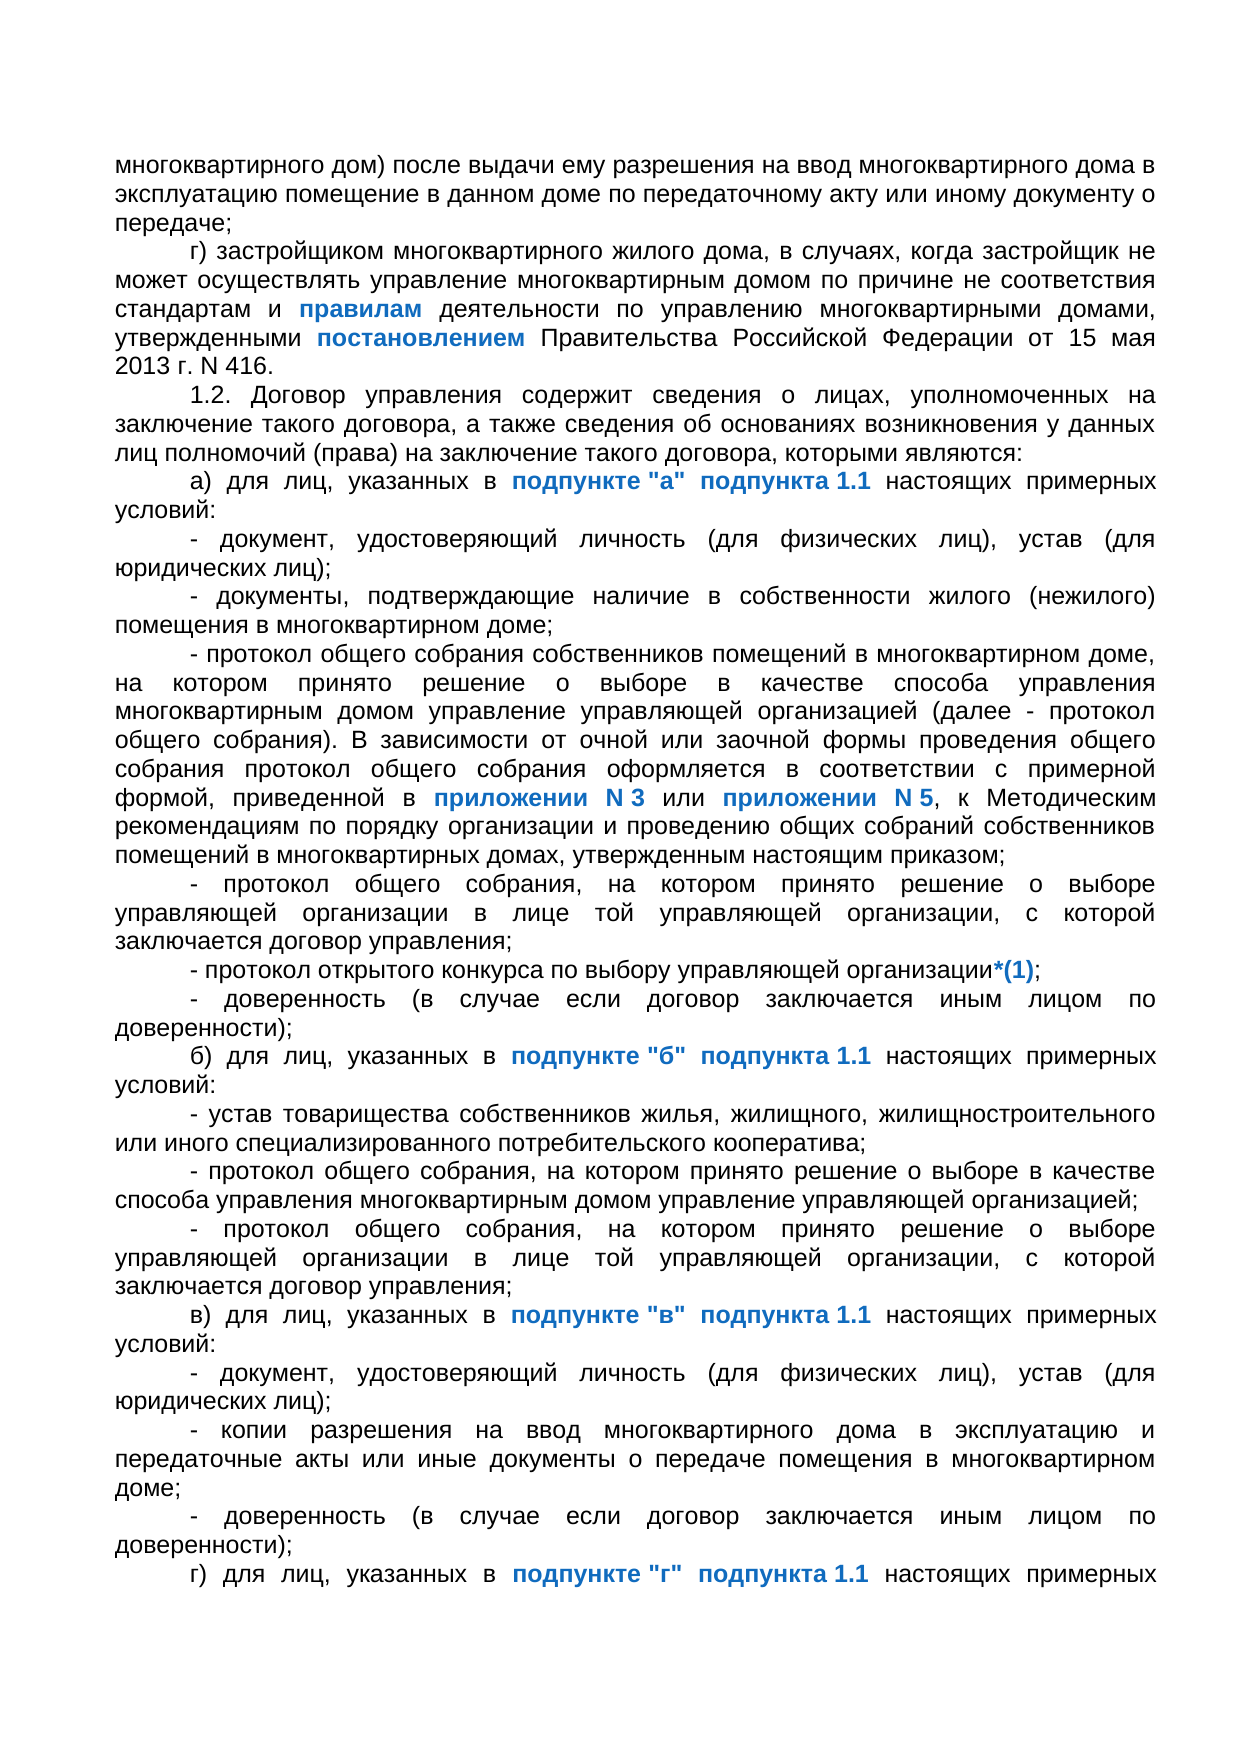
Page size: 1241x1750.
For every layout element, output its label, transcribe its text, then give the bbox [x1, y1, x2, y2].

text - протокол открытого конкурса по выбору управляющей организации*(1); [114, 955, 1157, 984]
text - копии разрешения на ввод многоквартирного дома в эксплуатацию и передаточные акты или иные документы о передаче помещения в многоквартирном доме; [114, 1415, 1157, 1501]
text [114, 150, 1157, 236]
text - устав товарищества собственников жилья, жилищного, жилищностроительного или иного специализированного потребительского кооператива; [114, 1099, 1157, 1156]
text г) застройщиком многоквартирного жилого дома, в случаях, когда застройщик не может осуществлять управление многоквартирным домом по причине не соответствия стандартам и правилам деятельности по управлению многоквартирными домами, утвержденными постановлением Правительства Российской Федерации от 15 мая 2013 г. N 416. [114, 236, 1157, 380]
text - протокол общего собрания, на котором принято решение о выборе управляющей организации в лице той управляющей организации, с которой заключается договор управления; [114, 869, 1157, 955]
text - доверенность (в случае если договор заключается иным лицом по доверенности); [114, 984, 1157, 1041]
text а) для лиц, указанных в подпункте "а" подпункта 1.1 настоящих примерных условий: [114, 466, 1157, 524]
text - документ, удостоверяющий личность (для физических лиц), устав (для юридических лиц); [114, 1357, 1157, 1415]
text - протокол общего собрания, на котором принято решение о выборе управляющей организации в лице той управляющей организации, с которой заключается договор управления; [114, 1214, 1157, 1300]
text - протокол общего собрания собственников помещений в многоквартирном доме, на котором принято решение о выборе в качестве способа управления многоквартирным домом управление управляющей организацией (далее - протокол общего собрания). В зависимости от очной или заочной формы проведения общего собрания протокол общего собрания оформляется в соответствии с примерной формой, приведенной в приложении N 3 или приложении N 5, к Методическим рекомендациям по порядку организации и проведению общих собраний собственников помещений в многоквартирных домах, утвержденным настоящим приказом; [114, 639, 1157, 869]
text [114, 1559, 1157, 1587]
text в) для лиц, указанных в подпункте "в" подпункта 1.1 настоящих примерных условий: [114, 1300, 1157, 1357]
text б) для лиц, указанных в подпункте "б" подпункта 1.1 настоящих примерных условий: [114, 1041, 1157, 1099]
text - документ, удостоверяющий личность (для физических лиц), устав (для юридических лиц); [114, 524, 1157, 581]
text - доверенность (в случае если договор заключается иным лицом по доверенности); [114, 1501, 1157, 1559]
text - протокол общего собрания, на котором принято решение о выборе в качестве способа управления многоквартирным домом управление управляющей организацией; [114, 1156, 1157, 1214]
text - документы, подтверждающие наличие в собственности жилого (нежилого) помещения в многоквартирном доме; [114, 581, 1157, 639]
text 1.2. Договор управления содержит сведения о лицах, уполномоченных на заключение такого договора, а также сведения об основаниях возникновения у данных лиц полномочий (права) на заключение такого договора, которыми являются: [114, 380, 1157, 466]
